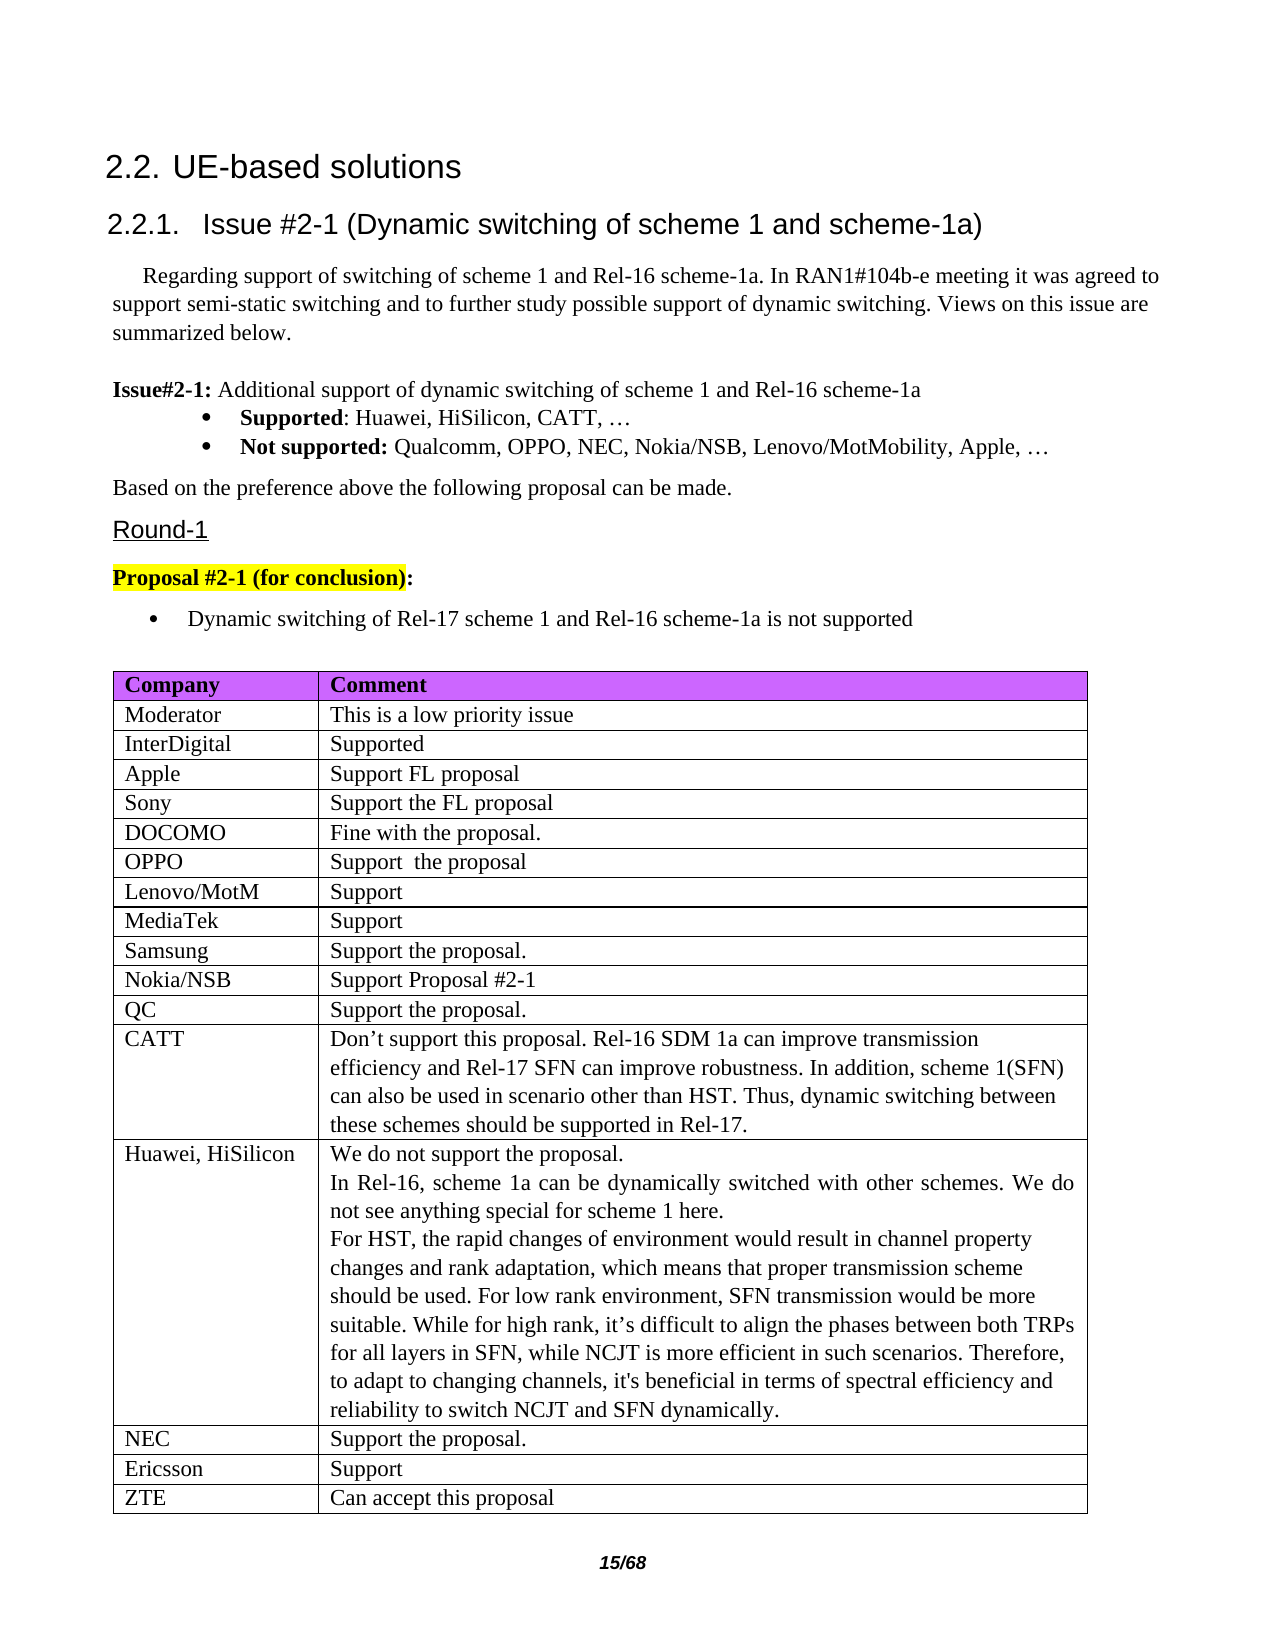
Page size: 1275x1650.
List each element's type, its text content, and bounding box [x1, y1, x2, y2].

table_cell Can accept this proposal [319, 1485, 1087, 1513]
table_header Comment [319, 672, 1087, 700]
table_cell Fine with the proposal. [319, 819, 1087, 847]
table_cell Ericsson [114, 1455, 318, 1483]
table_cell DOCOMO [114, 819, 318, 847]
subtitle Round-1 [112, 514, 1172, 543]
table_cell ZTE [114, 1485, 318, 1513]
table_cell We do not support the proposal. In Rel-16, scheme 1a can be dynamically switched with other schemes. We do not see anything special for scheme 1 here. For HST, the rapid changes of environment would result in channel property changes and rank adaptation, which means that proper transmission scheme should be used. For low rank environment, SFN transmission would be more suitable. While for high rank, it’s difficult to align the phases between both TRPs for all layers in SFN, while NCJT is more efficient in such scenarios. Therefore, to adapt to changing channels, it's beneficial in terms of spectral efficiency and reliability to switch NCJT and SFN dynamically. [319, 1140, 1087, 1424]
table_cell Nokia/NSB [114, 966, 318, 995]
list Supported: Huawei, HiSilicon, CATT, … [202, 404, 1172, 431]
table_cell OPPO [114, 849, 318, 877]
table_cell Support the proposal. [319, 1426, 1087, 1454]
subtitle UE-based solutions [105, 147, 1172, 185]
table_cell Support the proposal. [319, 996, 1087, 1024]
table_cell Support Proposal #2-1 [319, 966, 1087, 995]
table_cell Support FL proposal [319, 760, 1087, 788]
list Dynamic switching of Rel-17 scheme 1 and Rel-16 scheme-1a is not supported [150, 605, 1172, 632]
table_cell Supported [319, 731, 1087, 759]
table_header Company [114, 672, 318, 700]
table_cell MediaTek [114, 908, 318, 936]
table_cell InterDigital [114, 731, 318, 759]
table_cell Huawei, HiSilicon [114, 1140, 318, 1424]
table_cell Apple [114, 760, 318, 788]
table_cell Support [319, 1455, 1087, 1483]
table_cell Lenovo/MotM [114, 878, 318, 906]
table_cell NEC [114, 1426, 318, 1454]
table_cell CATT [114, 1025, 318, 1139]
text Based on the preference above the following proposal can be made. [112, 474, 1172, 500]
table_cell Samsung [114, 937, 318, 965]
table_cell Support [319, 878, 1087, 906]
table_cell QC [114, 996, 318, 1024]
table_cell Don’t support this proposal. Rel-16 SDM 1a can improve transmission efficiency and Rel-17 SFN can improve robustness. In addition, scheme 1(SFN) can also be used in scenario other than HST. Thus, dynamic switching between these schemes should be supported in Rel-17. [319, 1025, 1087, 1139]
table_cell Support the FL proposal [319, 790, 1087, 818]
table_cell Sony [114, 790, 318, 818]
table_cell This is a low priority issue [319, 701, 1087, 729]
table_cell Support the proposal [319, 849, 1087, 877]
table_cell Moderator [114, 701, 318, 729]
table_cell Support the proposal. [319, 937, 1087, 965]
text Regarding support of switching of scheme 1 and Rel-16 scheme-1a. In RAN1#104b-e meeting it was agreed to support semi-static switching and to further study possible support of dynamic switching. Views on this issue are summarized below. [112, 262, 1172, 345]
list Not supported: Qualcomm, OPPO, NEC, Nokia/NSB, Lenovo/MotMobility, Apple, … [202, 433, 1172, 459]
text Issue#2-1: Additional support of dynamic switching of scheme 1 and Rel-16 scheme-1a [112, 376, 1172, 402]
subtitle Issue #2-1 (Dynamic switching of scheme 1 and scheme-1a) [107, 207, 1172, 241]
table_cell Support [319, 908, 1087, 936]
text Proposal #2-1 (for conclusion): [406, 564, 1172, 591]
